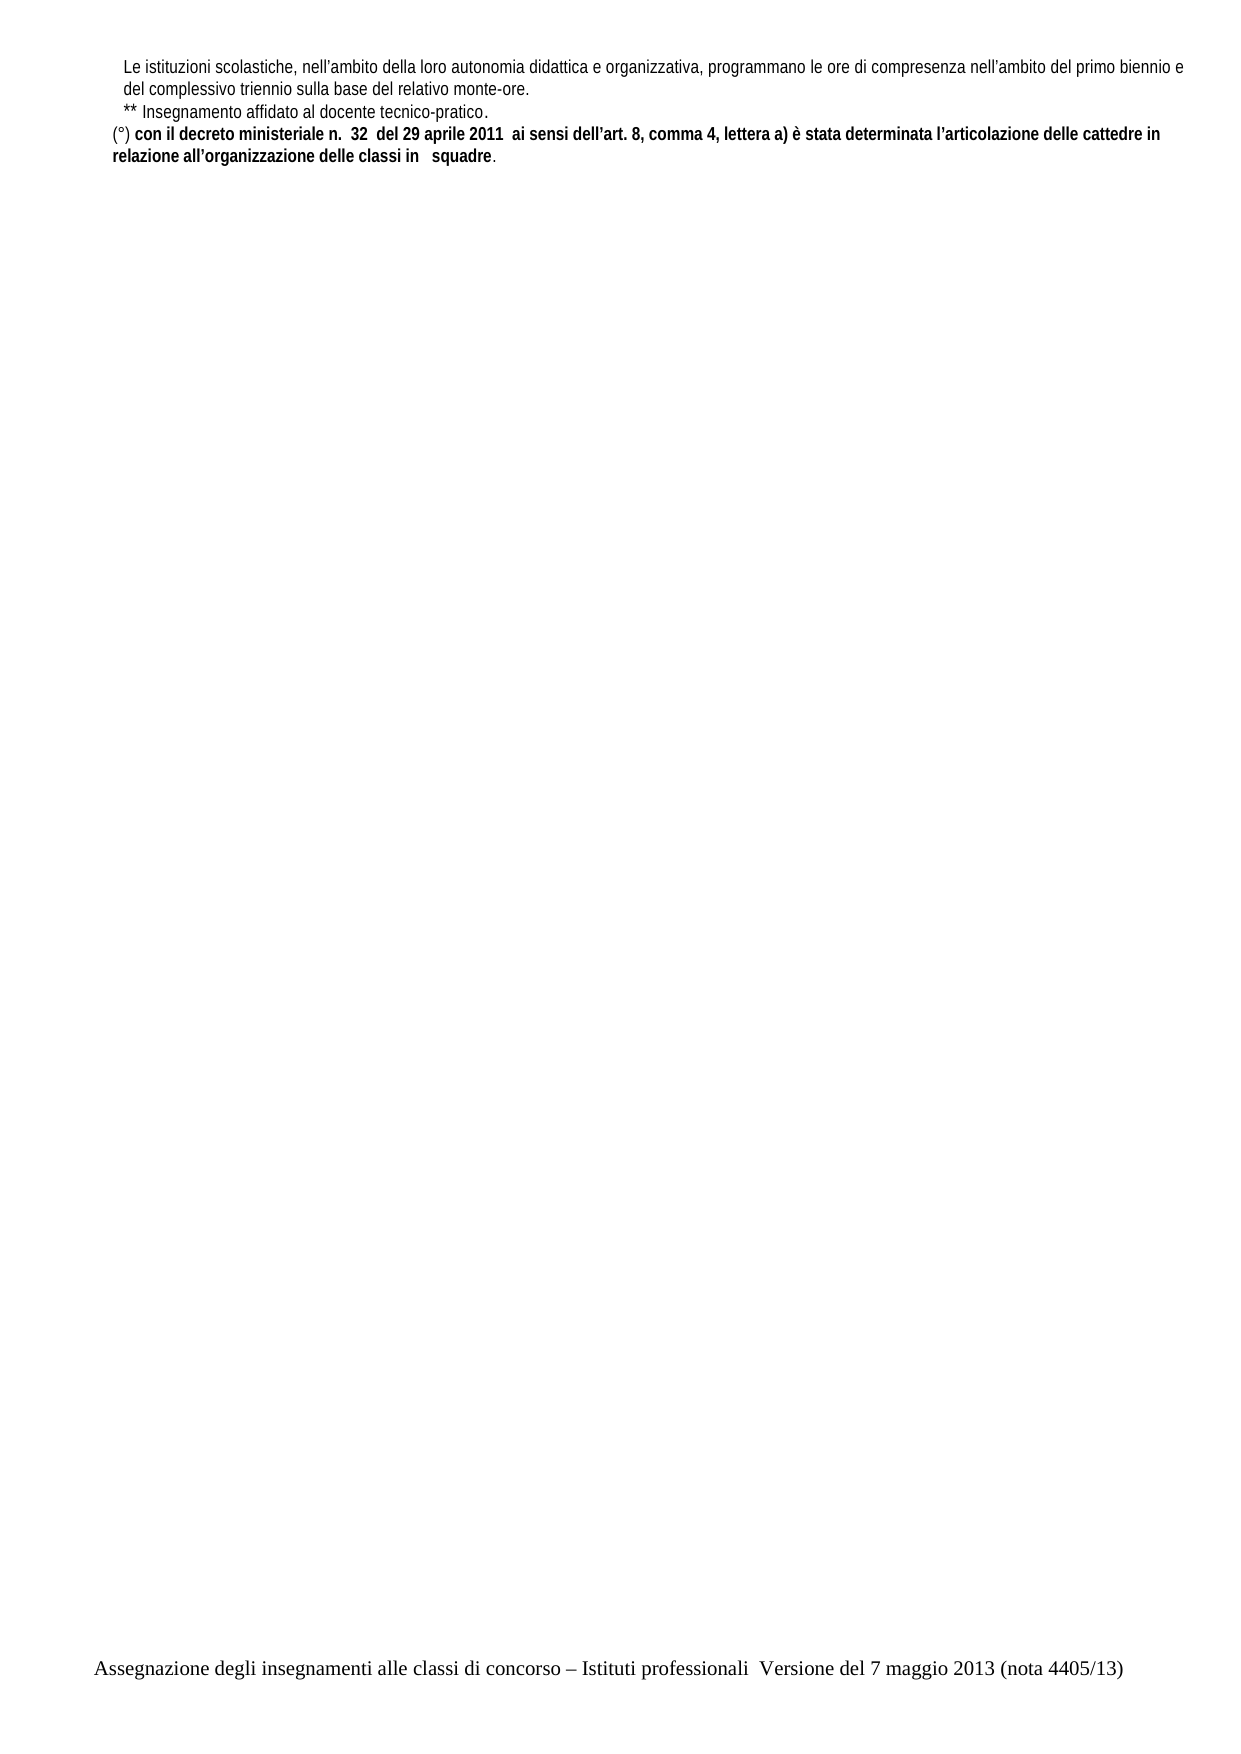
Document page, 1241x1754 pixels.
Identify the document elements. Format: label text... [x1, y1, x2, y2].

text Le istituzioni scolastiche, nell’ambito della loro autonomia didattica e organizzativa, programmano le ore di compresenza nell’ambito del primo biennio e del complessivo triennio sulla base del relativo monte-ore. [123, 56, 1200, 99]
text ** Insegnamento affidato al docente tecnico-pratico. [123, 99, 1200, 123]
text (°) con il decreto ministeriale n. 32 del 29 aprile 2011 ai sensi dell’art. 8, comma 4, lettera a) è stata determinata l’articolazione delle cattedre in relazione all’organizzazione delle classi in squadre. [112, 123, 1200, 166]
